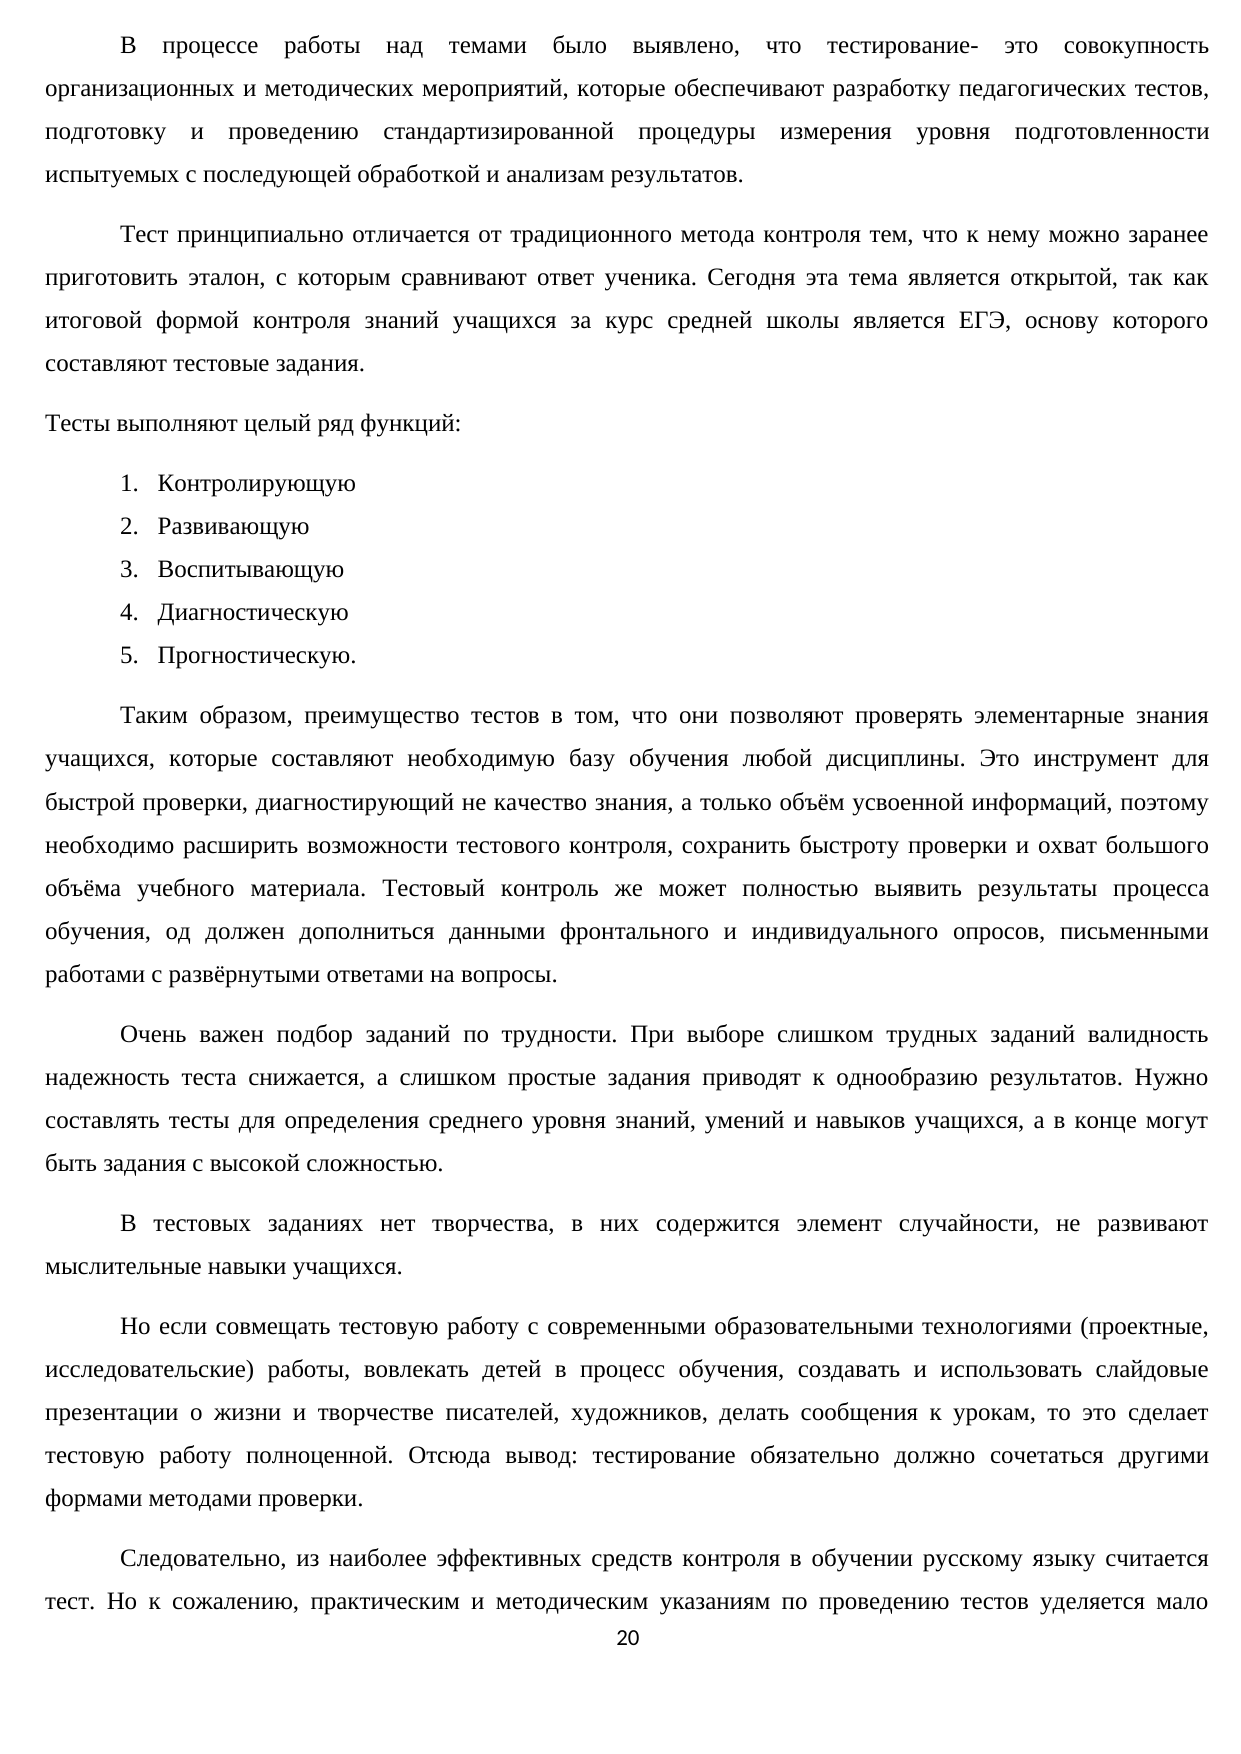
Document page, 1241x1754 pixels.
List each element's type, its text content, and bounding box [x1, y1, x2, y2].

list Прогностическую. [120, 641, 1210, 669]
list Диагностическую [120, 597, 1210, 626]
text В процессе работы над темами было выявлено, что тестирование- это совокупность организационных и методических мероприятий, которые обеспечивают разработку педагогических тестов, подготовку и проведению стандартизированной процедуры измерения уровня подготовленности испытуемых с последующей обработкой и анализам результатов. [45, 30, 1210, 188]
list Воспитывающую [120, 554, 1210, 583]
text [45, 1543, 1210, 1615]
text Тесты выполняют целый ряд функций: [45, 408, 1210, 437]
text В тестовых заданиях нет творчества, в них содержится элемент случайности, не развивают мыслительные навыки учащихся. [45, 1208, 1210, 1280]
text Но если совмещать тестовую работу с современными образовательными технологиями (проектные, исследовательские) работы, вовлекать детей в процесс обучения, создавать и использовать слайдовые презентации о жизни и творчестве писателей, художников, делать сообщения к урокам, то это сделает тестовую работу полноценной. Отсюда вывод: тестирование обязательно должно сочетаться другими формами методами проверки. [45, 1311, 1210, 1512]
list Контролирующую [120, 468, 1210, 497]
text Очень важен подбор заданий по трудности. При выборе слишком трудных заданий валидность надежность теста снижается, а слишком простые задания приводят к однообразию результатов. Нужно составлять тесты для определения среднего уровня знаний, умений и навыков учащихся, а в конце могут быть задания с высокой сложностью. [45, 1019, 1210, 1177]
text Таким образом, преимущество тестов в том, что они позволяют проверять элементарные знания учащихся, которые составляют необходимую базу обучения любой дисциплины. Это инструмент для быстрой проверки, диагностирующий не качество знания, а только объём усвоенной информаций, поэтому необходимо расширить возможности тестового контроля, сохранить быстроту проверки и охват большого объёма учебного материала. Тестовый контроль же может полностью выявить результаты процесса обучения, од должен дополниться данными фронтального и индивидуального опросов, письменными работами с развёрнутыми ответами на вопросы. [45, 700, 1210, 988]
text Тест принципиально отличается от традиционного метода контроля тем, что к нему можно заранее приготовить эталон, с которым сравнивают ответ ученика. Сегодня эта тема является открытой, так как итоговой формой контроля знаний учащихся за курс средней школы является ЕГЭ, основу которого составляют тестовые задания. [45, 219, 1210, 377]
list Развивающую [120, 511, 1210, 540]
